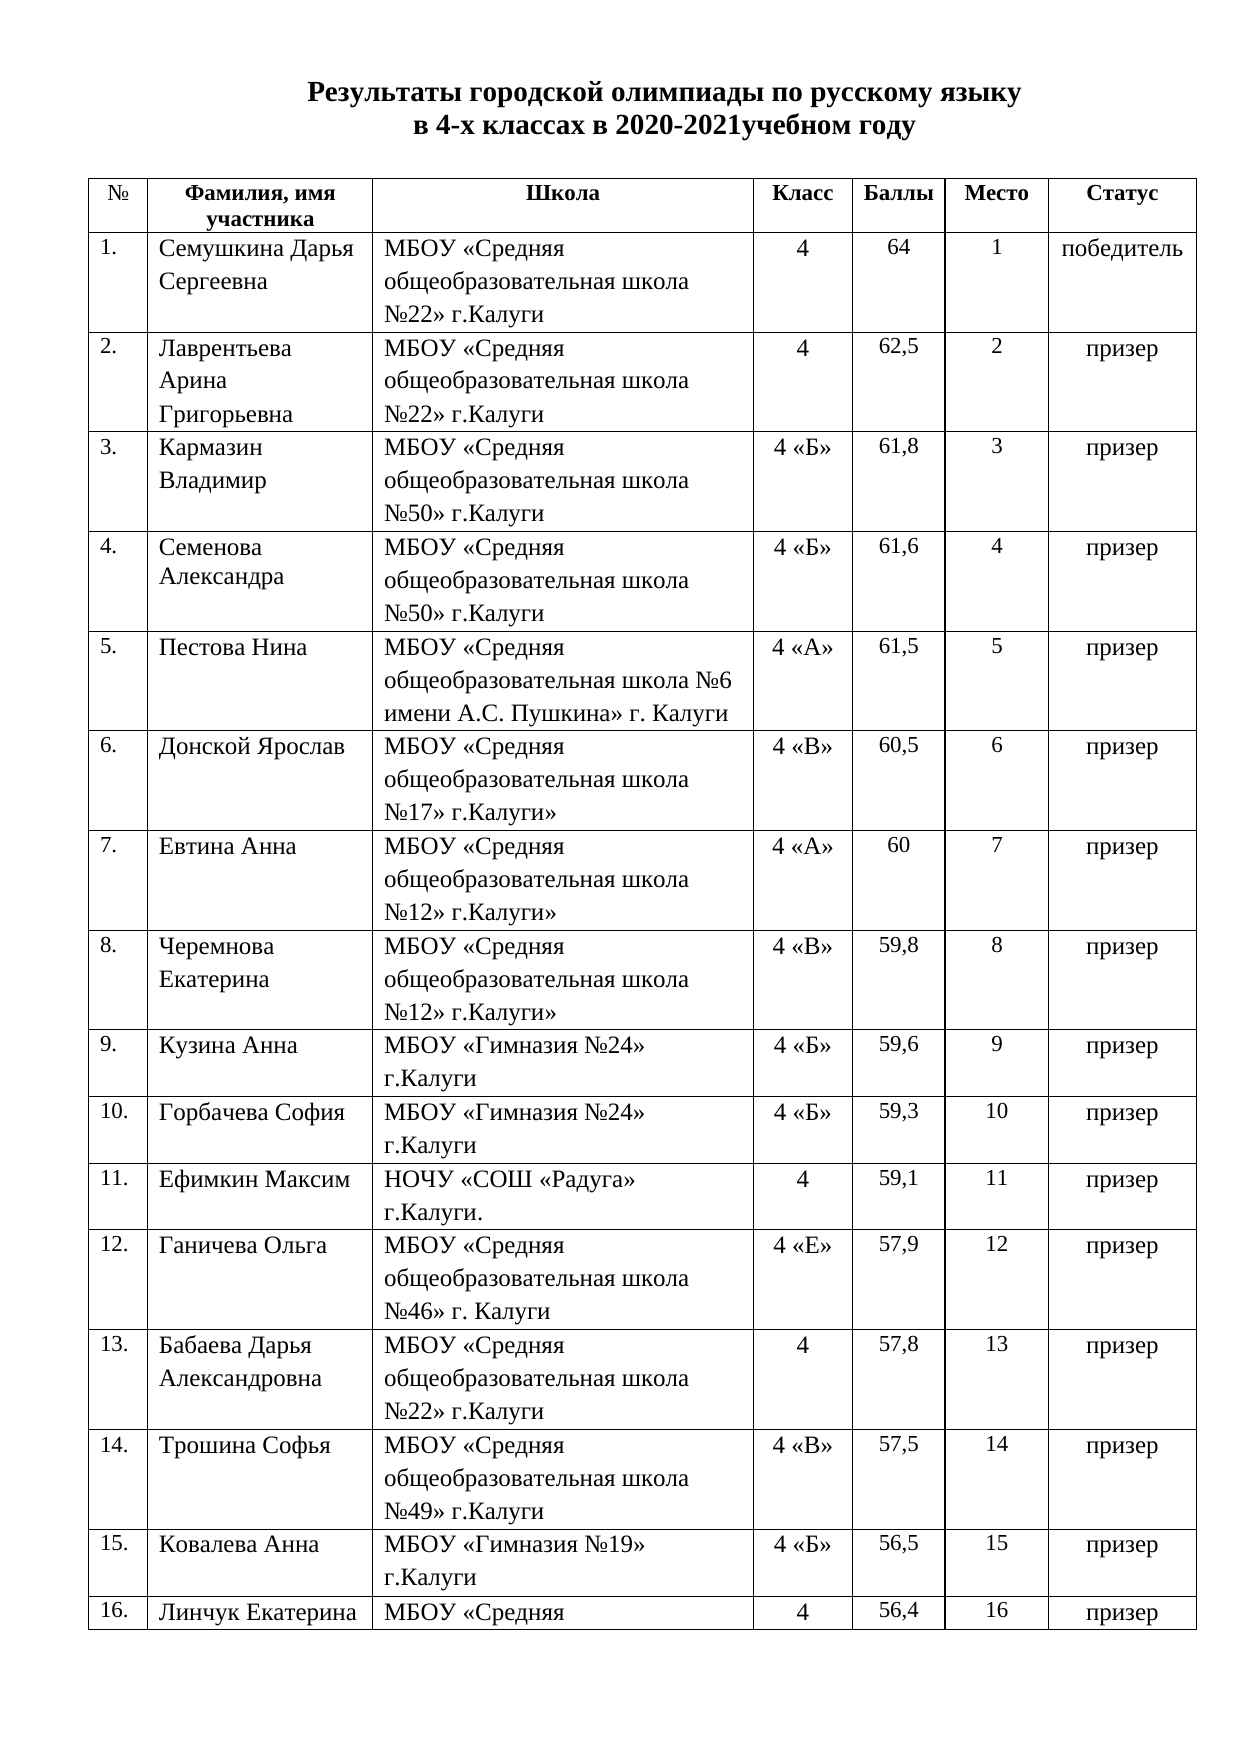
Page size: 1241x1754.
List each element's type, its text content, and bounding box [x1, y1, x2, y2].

table_cell Евтина Анна [148, 831, 372, 930]
table_cell 61,6 [853, 532, 944, 631]
table_cell Кузина Анна [148, 1030, 372, 1096]
table_cell МБОУ «Средняя общеобразовательная школа №49» г.Калуги [373, 1430, 753, 1528]
table_cell [89, 731, 147, 830]
table_cell 6 [946, 731, 1048, 830]
table_cell 5 [946, 632, 1048, 730]
table_cell 57,9 [853, 1230, 944, 1329]
table_header Фамилия, имя участника [148, 179, 372, 232]
table_cell призер [1049, 1164, 1196, 1229]
table_cell 4 [754, 233, 852, 332]
table_cell 4 [754, 1597, 852, 1629]
table_cell [89, 1597, 147, 1629]
table_cell 9 [946, 1030, 1048, 1096]
table_cell [89, 931, 147, 1029]
table_cell [89, 1164, 147, 1229]
table_cell [89, 1430, 147, 1528]
table_cell 56,5 [853, 1530, 944, 1596]
table_header Баллы [853, 179, 944, 232]
table_cell [89, 1030, 147, 1096]
table_cell МБОУ «Средняя общеобразовательная школа №22» г.Калуги [373, 333, 753, 431]
table_cell Донской Ярослав [148, 731, 372, 830]
table_cell 59,3 [853, 1097, 944, 1163]
table_cell призер [1049, 632, 1196, 730]
table_cell МБОУ «Средняя общеобразовательная школа №46» г. Калуги [373, 1230, 753, 1329]
table_cell 4 [754, 1164, 852, 1229]
table_cell призер [1049, 432, 1196, 531]
table_cell призер [1049, 1430, 1196, 1528]
table_cell МБОУ «Средняя общеобразовательная школа №12» г.Калуги» [373, 931, 753, 1029]
table_cell МБОУ «Средняя общеобразовательная школа №12» г.Калуги» [373, 831, 753, 930]
table_cell 4 «В» [754, 1430, 852, 1528]
table_cell 4 «В» [754, 731, 852, 830]
table_cell МБОУ «Гимназия №24» г.Калуги [373, 1097, 753, 1163]
table_cell [89, 1530, 147, 1596]
table_cell Ковалева Анна [148, 1530, 372, 1596]
table_cell 4 [946, 532, 1048, 631]
table_cell [89, 632, 147, 730]
table_cell 12 [946, 1230, 1048, 1329]
table_cell 61,8 [853, 432, 944, 531]
table_cell Пестова Нина [148, 632, 372, 730]
table_cell 59,1 [853, 1164, 944, 1229]
table_header Место [946, 179, 1048, 232]
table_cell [373, 1597, 753, 1629]
table_cell Линчук Екатерина [148, 1597, 372, 1629]
table_cell 4 «А» [754, 632, 852, 730]
table_cell призер [1049, 1597, 1196, 1629]
table_cell Ганичева Ольга [148, 1230, 372, 1329]
table_cell 8 [946, 931, 1048, 1029]
table_cell 4 «Б» [754, 1530, 852, 1596]
table_header № [89, 179, 147, 232]
table_header Статус [1049, 179, 1196, 232]
table_cell 4 [754, 1330, 852, 1429]
table_cell МБОУ «Средняя общеобразовательная школа №50» г.Калуги [373, 432, 753, 531]
table_cell призер [1049, 831, 1196, 930]
table_cell НОЧУ «СОШ «Радуга» г.Калуги. [373, 1164, 753, 1229]
table_cell 13 [946, 1330, 1048, 1429]
table_cell Черемнова Екатерина [148, 931, 372, 1029]
table_cell Кармазин Владимир [148, 432, 372, 531]
table_cell призер [1049, 1530, 1196, 1596]
table_cell 15 [946, 1530, 1048, 1596]
table_cell 59,8 [853, 931, 944, 1029]
table_cell 3 [946, 432, 1048, 531]
table_cell призер [1049, 532, 1196, 631]
table_cell Бабаева Дарья Александровна [148, 1330, 372, 1429]
table_cell [89, 233, 147, 332]
table_cell 11 [946, 1164, 1048, 1229]
table_cell 4 «Е» [754, 1230, 852, 1329]
table_cell [89, 831, 147, 930]
table_cell 4 «Б» [754, 1097, 852, 1163]
table_cell 60,5 [853, 731, 944, 830]
table_cell 4 «Б» [754, 1030, 852, 1096]
table_cell [89, 1230, 147, 1329]
table_cell МБОУ «Гимназия №24» г.Калуги [373, 1030, 753, 1096]
table_cell 1 [946, 233, 1048, 332]
table_cell 62,5 [853, 333, 944, 431]
table_cell МБОУ «Средняя общеобразовательная школа №22» г.Калуги [373, 233, 753, 332]
table_cell Ефимкин Максим [148, 1164, 372, 1229]
table_cell 4 [754, 333, 852, 431]
table_cell [89, 1330, 147, 1429]
table_cell МБОУ «Гимназия №19» г.Калуги [373, 1530, 753, 1596]
table_cell [89, 432, 147, 531]
table_cell 59,6 [853, 1030, 944, 1096]
table_header Школа [373, 179, 753, 232]
table_cell 57,5 [853, 1430, 944, 1528]
table_cell призер [1049, 931, 1196, 1029]
table_cell победитель [1049, 233, 1196, 332]
table_cell Горбачева София [148, 1097, 372, 1163]
table_cell 14 [946, 1430, 1048, 1528]
table_cell МБОУ «Средняя общеобразовательная школа №22» г.Калуги [373, 1330, 753, 1429]
table_cell 10 [946, 1097, 1048, 1163]
table_cell призер [1049, 731, 1196, 830]
table_cell призер [1049, 1230, 1196, 1329]
table_cell Трошина Софья [148, 1430, 372, 1528]
table_cell 64 [853, 233, 944, 332]
table_cell 4 «В» [754, 931, 852, 1029]
table_cell МБОУ «Средняя общеобразовательная школа №50» г.Калуги [373, 532, 753, 631]
table_cell 16 [946, 1597, 1048, 1629]
table_cell 56,4 [853, 1597, 944, 1629]
text в 4-х классах в 2020-2021учебном году [177, 107, 1152, 141]
text Результаты городской олимпиады по русскому языку [177, 74, 1152, 107]
table_cell 57,8 [853, 1330, 944, 1429]
table_cell призер [1049, 1330, 1196, 1429]
table_cell призер [1049, 333, 1196, 431]
table_cell МБОУ «Средняя общеобразовательная школа №17» г.Калуги» [373, 731, 753, 830]
table_cell призер [1049, 1030, 1196, 1096]
table_cell Семенова Александра [148, 532, 372, 631]
table_cell [89, 532, 147, 631]
table_cell 61,5 [853, 632, 944, 730]
table_cell 7 [946, 831, 1048, 930]
table_header Класс [754, 179, 852, 232]
table_cell МБОУ «Средняя общеобразовательная школа №6 имени А.С. Пушкина» г. Калуги [373, 632, 753, 730]
table_cell [89, 1097, 147, 1163]
table_cell 4 «Б» [754, 532, 852, 631]
table_cell призер [1049, 1097, 1196, 1163]
table_cell 2 [946, 333, 1048, 431]
table_cell Лаврентьева Арина Григорьевна [148, 333, 372, 431]
table_cell 4 «Б» [754, 432, 852, 531]
table_cell 4 «А» [754, 831, 852, 930]
table_cell Семушкина Дарья Сергеевна [148, 233, 372, 332]
table_cell [89, 333, 147, 431]
table_cell 60 [853, 831, 944, 930]
